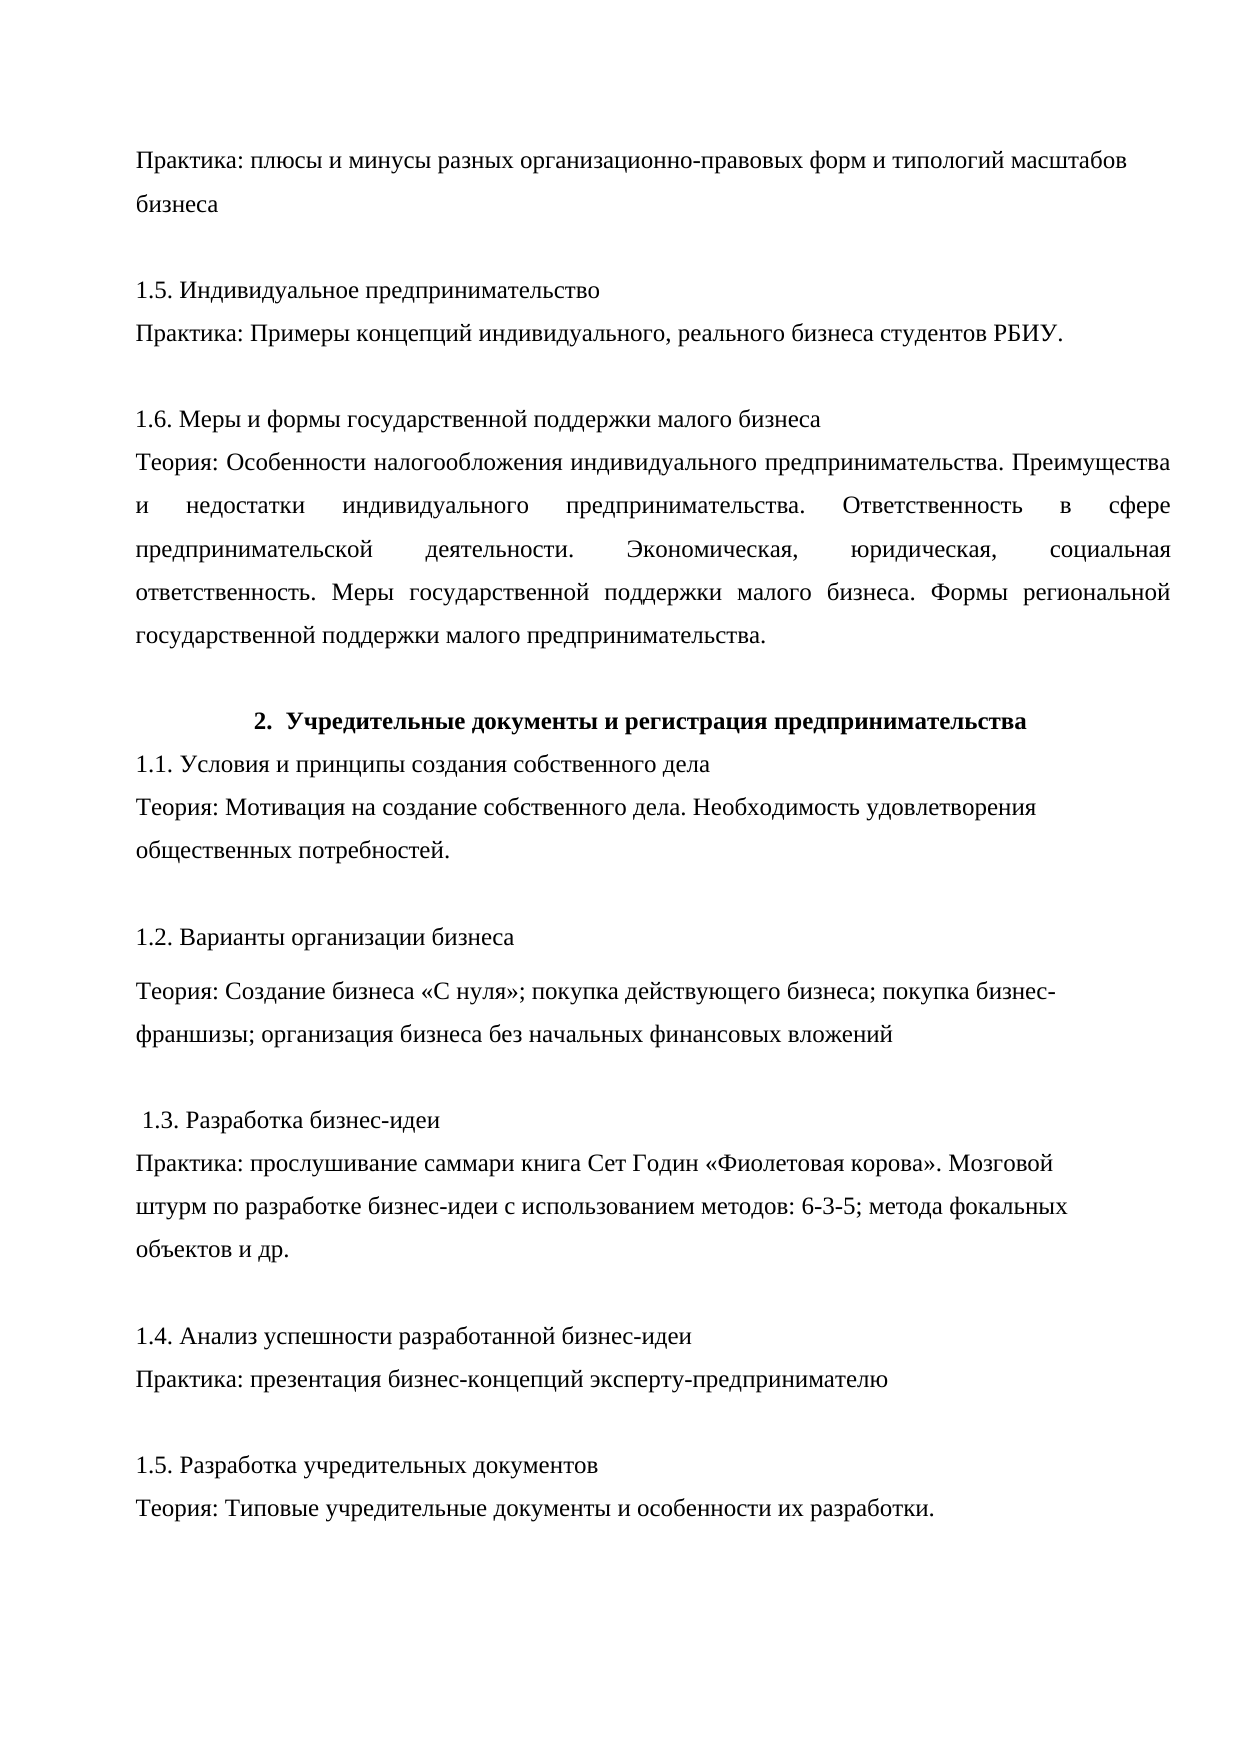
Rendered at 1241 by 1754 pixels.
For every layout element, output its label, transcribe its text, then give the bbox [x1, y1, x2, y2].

text штурм по разработке бизнес-идеи с использованием методов: 6-3-5; метода фокальных объектов и др. [136, 1191, 1157, 1263]
text Практика: прослушивание саммари книга Сет Годин «Фиолетовая корова». Мозговой [135, 1148, 1157, 1177]
text 1.6. Меры и формы государственной поддержки малого бизнеса [135, 404, 1171, 433]
list Условия и принципы создания собственного дела [135, 749, 1171, 778]
text 1.2. Варианты организации бизнеса [135, 922, 1171, 951]
text Практика: плюсы и минусы разных организационно-правовых форм и типологий масштабов бизнеса [136, 146, 1157, 217]
text 1.3. Разработка бизнес-идеи [135, 1105, 517, 1134]
text Теория: Мотивация на создание собственного дела. Необходимость удовлетворения общественных потребностей. [136, 792, 1171, 864]
text Практика: презентация бизнес-концепций эксперту-предпринимателю [135, 1364, 1171, 1393]
text Теория: Типовые учредительные документы и особенности их разработки. [135, 1493, 1005, 1522]
list Учредительные документы и регистрация предпринимательства [254, 706, 1171, 735]
text Теория: Создание бизнеса «С нуля»; покупка действующего бизнеса; покупка бизнес-франшизы; организация бизнеса без начальных финансовых вложений [136, 976, 1171, 1048]
text Практика: Примеры концепций индивидуального, реального бизнеса студентов РБИУ. [135, 318, 1171, 347]
text 1.5. Индивидуальное предпринимательство [135, 275, 1157, 304]
list Разработка учредительных документов [135, 1450, 1171, 1479]
text Теория: Особенности налогообложения индивидуального предпринимательства. Преимущества и недостатки индивидуального предпринимательства. Ответственность в сфере предпринимательской деятельности. Экономическая, юридическая, социальная ответственность. Меры государственной поддержки малого бизнеса. Формы региональной государственной поддержки малого предпринимательства. [135, 447, 1171, 649]
list Анализ успешности разработанной бизнес-идеи [135, 1321, 696, 1349]
